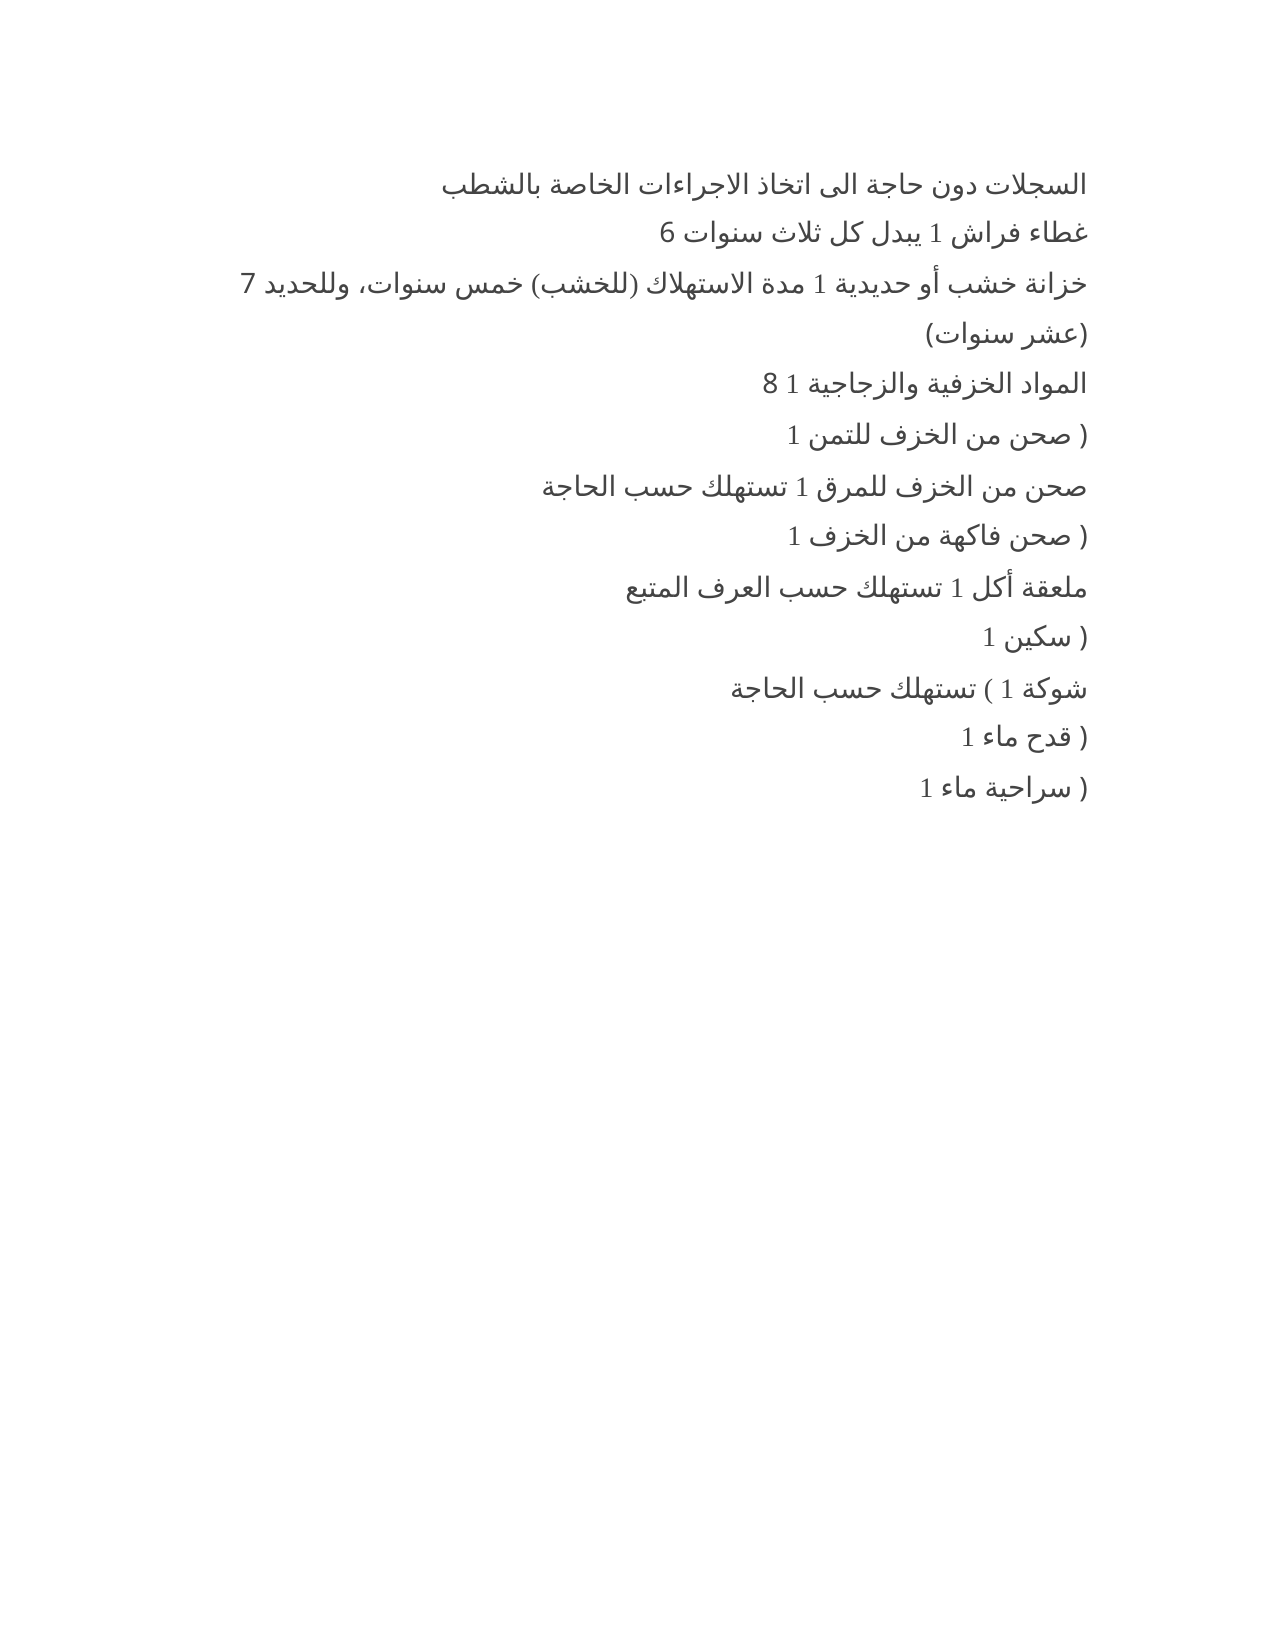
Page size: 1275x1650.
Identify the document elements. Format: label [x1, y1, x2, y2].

text [187, 150, 1087, 805]
